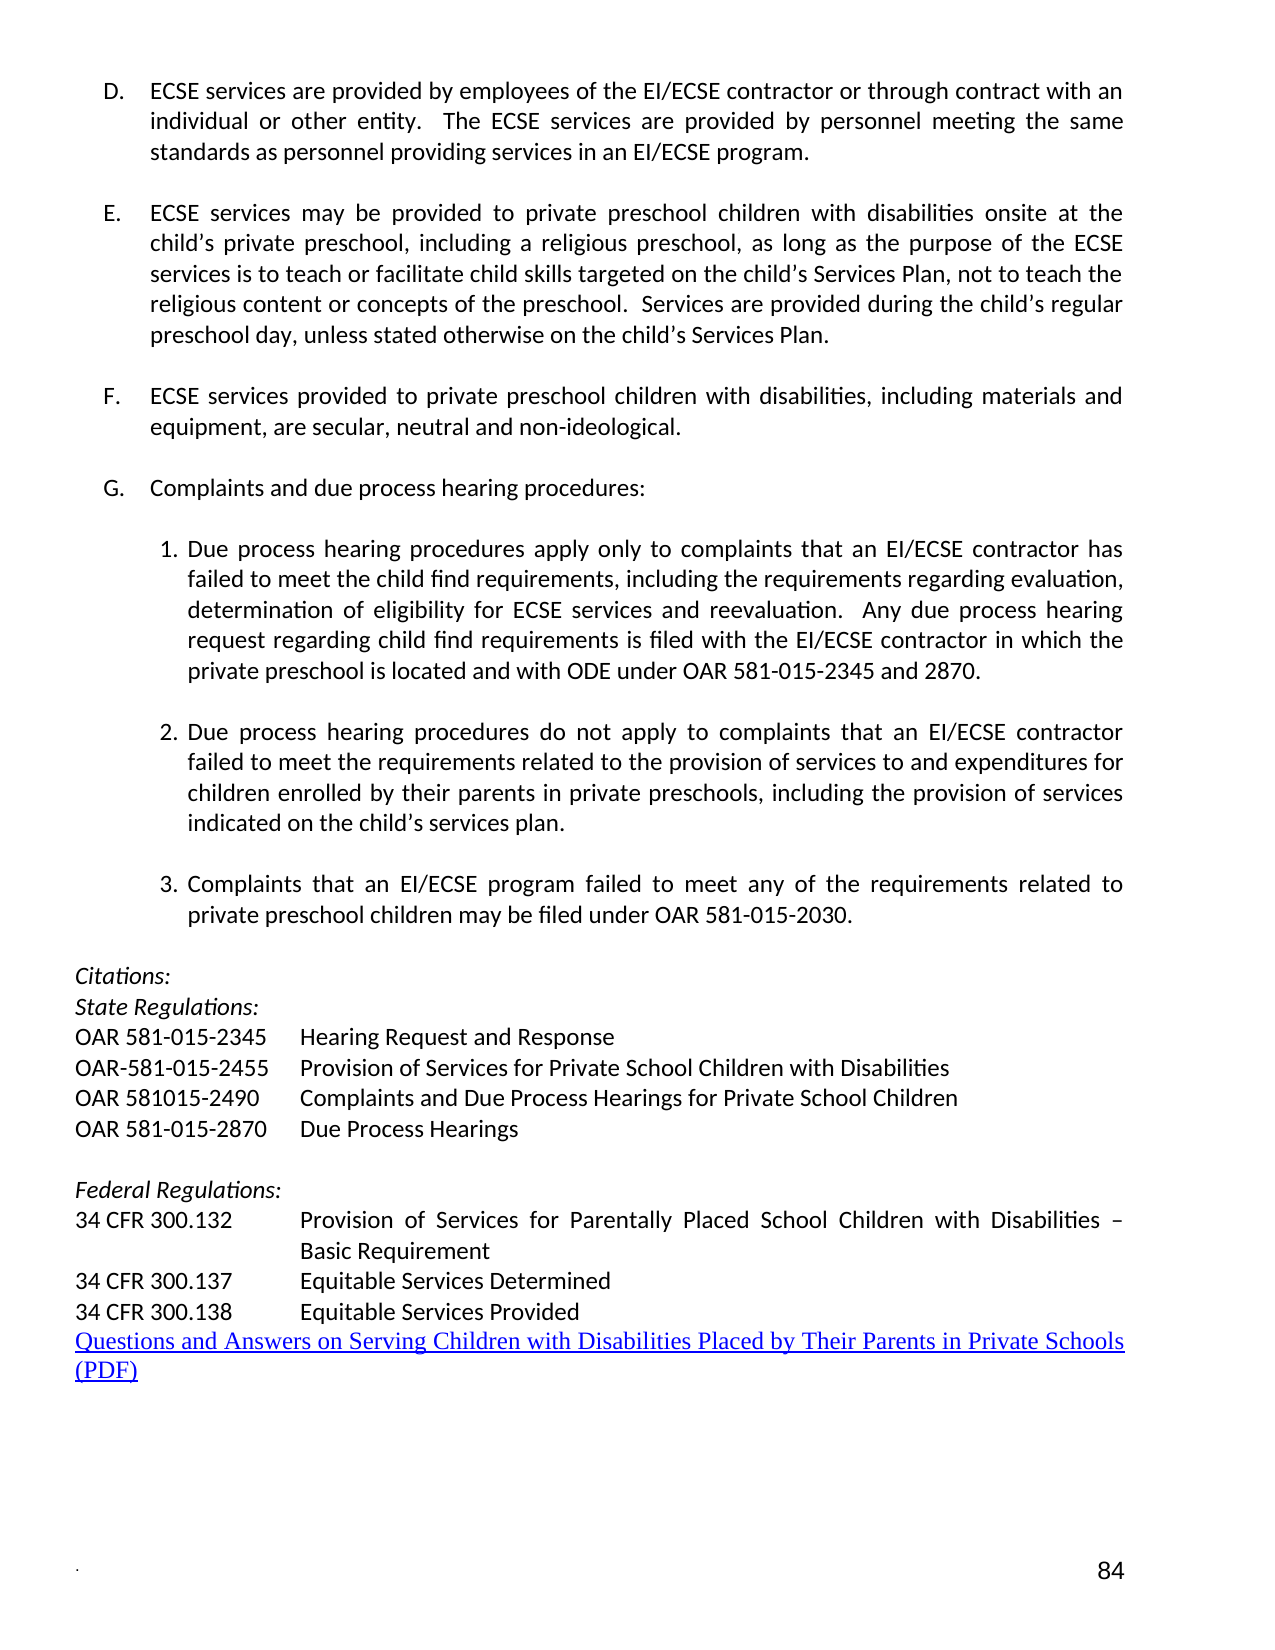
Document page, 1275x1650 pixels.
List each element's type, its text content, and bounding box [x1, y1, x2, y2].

text 34 CFR 300.138 Equitable Services Provided [75, 1296, 1125, 1326]
text OAR 581-015-2870 Due Process Hearings [75, 1113, 1125, 1143]
text 34 CFR 300.137 Equitable Services Determined [75, 1265, 1125, 1296]
list Due process hearing procedures apply only to complaints that an EI/ECSE contractor has failed to meet the child find requirements, including the requirements regarding evaluation, determination of eligibility for ECSE services and reevaluation. Any due process hearing request regarding child find requirements is filed with the EI/ECSE contractor in which the private preschool is located and with ODE under OAR 581-015-2345 and 2870. [159, 533, 1125, 685]
list Complaints and due process hearing procedures: [103, 472, 1125, 502]
text Citations: [75, 960, 1125, 991]
text OAR-581-015-2455 Provision of Services for Private School Children with Disabilities [75, 1052, 1125, 1082]
text OAR 581015-2490 Complaints and Due Process Hearings for Private School Children [75, 1082, 1125, 1113]
text OAR 581-015-2345 Hearing Request and Response [75, 1021, 1125, 1052]
list Complaints that an EI/ECSE program failed to meet any of the requirements related to private preschool children may be filed under OAR 581-015-2030. [159, 868, 1125, 929]
text Questions and Answers on Serving Children with Disabilities Placed by Their Parents in Private Schools (PDF) [75, 1326, 1125, 1351]
text Questions and Answers on Serving Children with Disabilities Placed by Their Parents in Private Schools (PDF) [75, 1353, 1125, 1384]
list ECSE services may be provided to private preschool children with disabilities onsite at the child’s private preschool, including a religious preschool, as long as the purpose of the ECSE services is to teach or facilitate child skills targeted on the child’s Services Plan, not to teach the religious content or concepts of the preschool. Services are provided during the child’s regular preschool day, unless stated otherwise on the child’s Services Plan. [103, 197, 1125, 350]
text D. ECSE services are provided by employees of the EI/ECSE contractor or through contract with an individual or other entity. The ECSE services are provided by personnel meeting the same standards as personnel providing services in an EI/ECSE program. [103, 75, 1125, 167]
text State Regulations: [75, 991, 1125, 1021]
list Due process hearing procedures do not apply to complaints that an EI/ECSE contractor failed to meet the requirements related to the provision of services to and expenditures for children enrolled by their parents in private preschools, including the provision of services indicated on the child’s services plan. [159, 716, 1125, 838]
text 34 CFR 300.132 Provision of Services for Parentally Placed School Children with Disabilities – Basic Requirement [75, 1204, 1125, 1265]
text Federal Regulations: [75, 1174, 1125, 1204]
list ECSE services provided to private preschool children with disabilities, including materials and equipment, are secular, neutral and non-ideological. [103, 380, 1125, 441]
